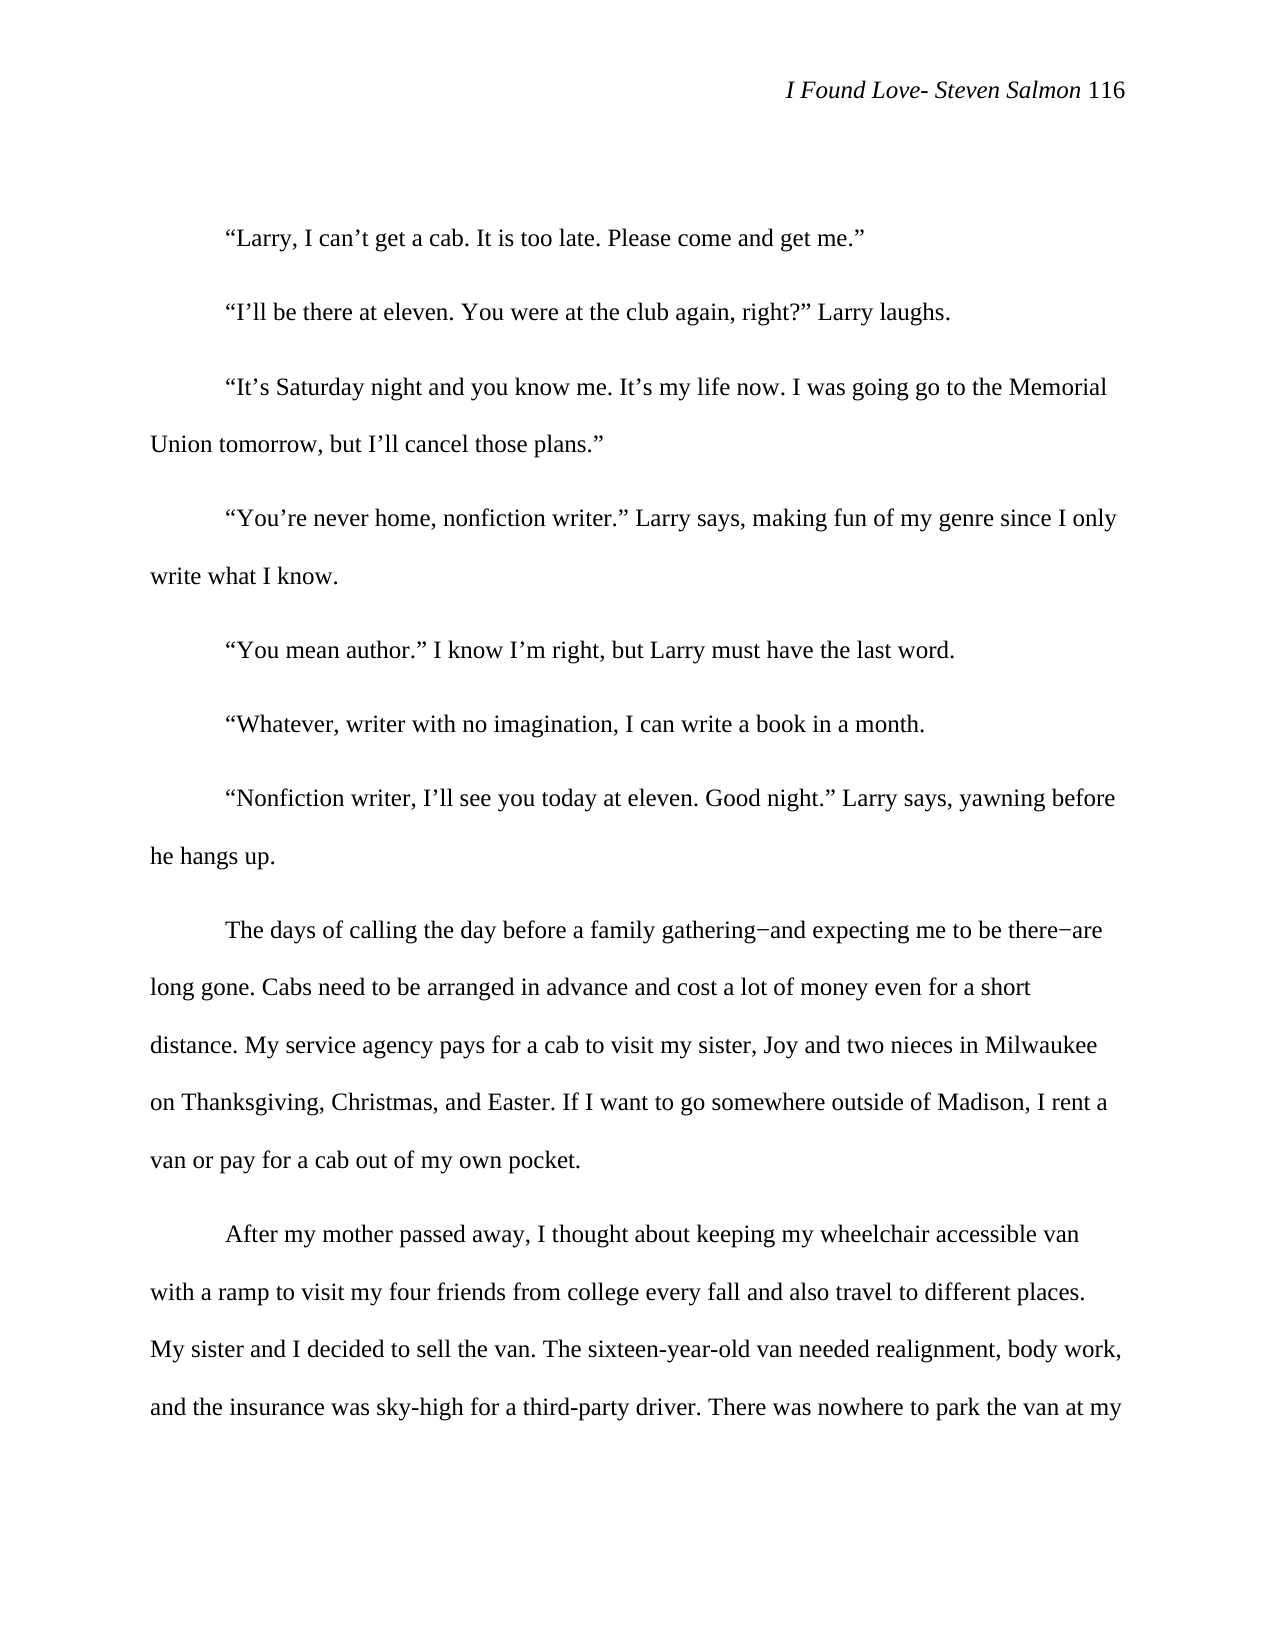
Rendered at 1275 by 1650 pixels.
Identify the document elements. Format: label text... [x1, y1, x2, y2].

text “I’ll be there at eleven. You were at the club again, right?” Larry laughs. [150, 297, 1125, 326]
text “You mean author.” I know I’m right, but Larry must have the last word. [150, 635, 1125, 664]
text The days of calling the day before a family gathering−and expecting me to be there−are long gone. Cabs need to be arranged in advance and cost a lot of money even for a short distance. My service agency pays for a cab to visit my sister, Joy and two nieces in Milwaukee on Thanksgiving, Christmas, and Easter. If I want to go somewhere outside of Madison, I rent a van or pay for a cab out of my own pocket. [150, 915, 1125, 1174]
text “Larry, I can’t get a cab. It is too late. Please come and get me.” [150, 223, 1125, 252]
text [150, 1219, 1125, 1420]
text “It’s Saturday night and you know me. It’s my life now. I was going go to the Memorial Union tomorrow, but I’ll cancel those plans.” [150, 372, 1125, 458]
text “Nonfiction writer, I’ll see you today at eleven. Good night.” Larry says, yawning before he hangs up. [150, 783, 1125, 869]
text “Whatever, writer with no imagination, I can write a book in a month. [150, 709, 1125, 738]
text “You’re never home, nonfiction writer.” Larry says, making fun of my genre since I only write what I know. [150, 503, 1125, 589]
